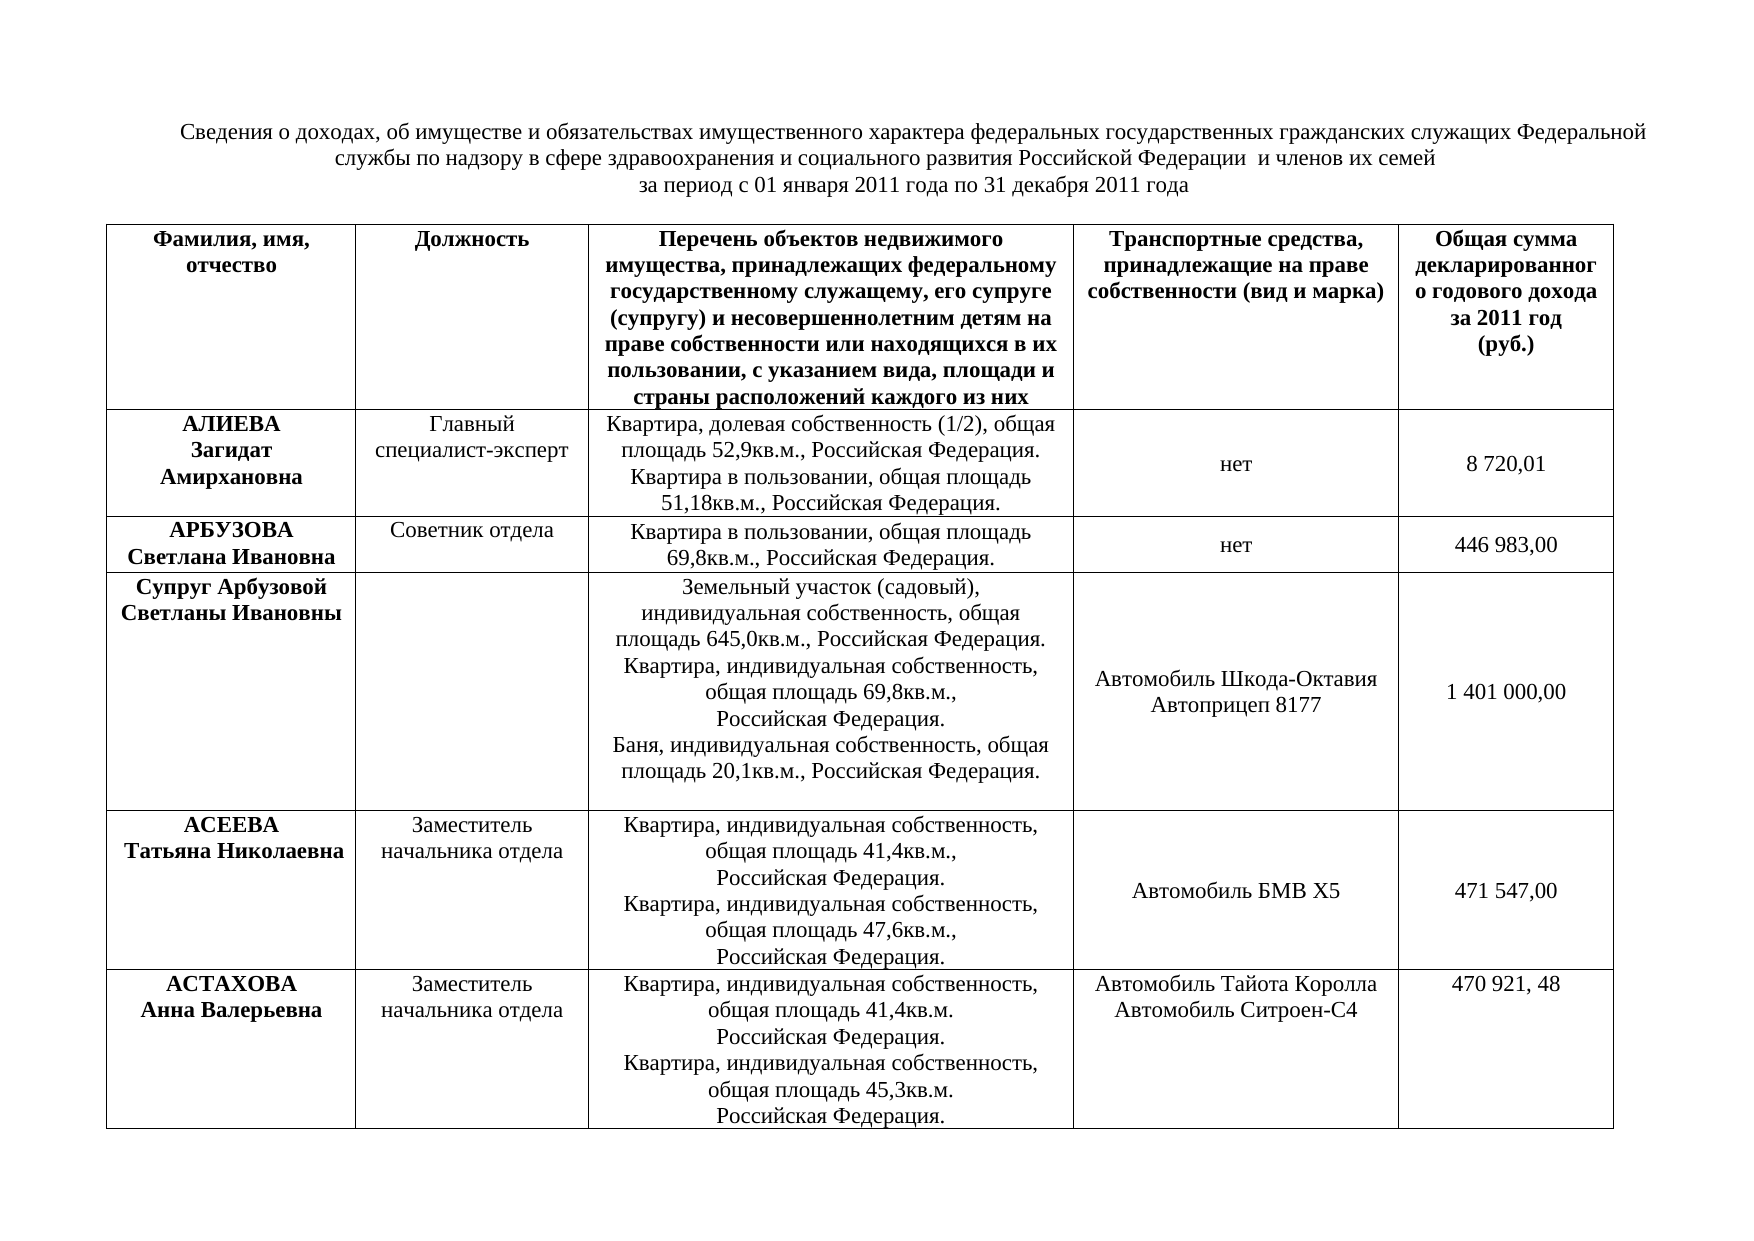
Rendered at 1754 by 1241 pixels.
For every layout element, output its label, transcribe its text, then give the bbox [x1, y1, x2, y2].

table_cell [356, 573, 588, 810]
table_cell Заместитель начальника отдела [356, 811, 588, 969]
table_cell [589, 970, 1073, 1128]
table_cell 470 921, 48 [1399, 970, 1613, 1128]
table_cell АРБУЗОВА Светлана Ивановна [107, 517, 355, 572]
table_cell Квартира в пользовании, общая площадь 69,8кв.м., Российская Федерация. [589, 517, 1073, 572]
table_cell 1 401 000,00 [1399, 573, 1613, 810]
table_cell Земельный участок (садовый), индивидуальная собственность, общая площадь 645,0кв.м., Российская Федерация. Квартира, индивидуальная собственность, общая площадь 69,8кв.м., Российская Федерация. Баня, индивидуальная собственность, общая площадь 20,1кв.м., Российская Федерация. [589, 573, 1073, 810]
table_cell 8 720,01 [1399, 410, 1613, 516]
table_cell АЛИЕВА Загидат Амирхановна [107, 410, 355, 516]
table_cell Советник отдела [356, 517, 588, 572]
text за период с 01 января 2011 года по 31 декабря 2011 года [118, 171, 1653, 197]
table_header Общая сумма декларированного годового дохода за 2011 год (руб.) [1399, 225, 1613, 409]
table_cell нет [1074, 410, 1398, 516]
table_header Перечень объектов недвижимого имущества, принадлежащих федеральному государственному служащему, его супруге (супругу) и несовершеннолетним детям на праве собственности или находящихся в их пользовании, с указанием вида, площади и страны расположений каждого из них [589, 225, 1073, 409]
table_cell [356, 970, 588, 1128]
text Сведения о доходах, об имуществе и обязательствах имущественного характера федеральных государственных гражданских служащих Федеральной службы по надзору в сфере здравоохранения и социального развития Российской Федерации и членов их семей [118, 118, 1653, 171]
table_cell Главный специалист-эксперт [356, 410, 588, 516]
table_cell Автомобиль БМВ X5 [1074, 811, 1398, 969]
table_cell 471 547,00 [1399, 811, 1613, 969]
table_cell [107, 970, 355, 1128]
table_cell Квартира, долевая собственность (1/2), общая площадь 52,9кв.м., Российская Федерация. Квартира в пользовании, общая площадь 51,18кв.м., Российская Федерация. [589, 410, 1073, 516]
table_cell нет [1074, 517, 1398, 572]
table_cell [1074, 970, 1398, 1128]
table_cell АСЕЕВА Татьяна Николаевна [107, 811, 355, 969]
table_header Фамилия, имя, отчество [107, 225, 355, 409]
table_cell Квартира, индивидуальная собственность, общая площадь 41,4кв.м., Российская Федерация. Квартира, индивидуальная собственность, общая площадь 47,6кв.м., Российская Федерация. [589, 811, 1073, 969]
table_header Должность [356, 225, 588, 409]
table_cell Автомобиль Шкода-Октавия Автоприцеп 8177 [1074, 573, 1398, 810]
table_cell Супруг Арбузовой Светланы Ивановны [107, 573, 355, 810]
table_header Транспортные средства, принадлежащие на праве собственности (вид и марка) [1074, 225, 1398, 409]
table_cell 446 983,00 [1399, 517, 1613, 572]
